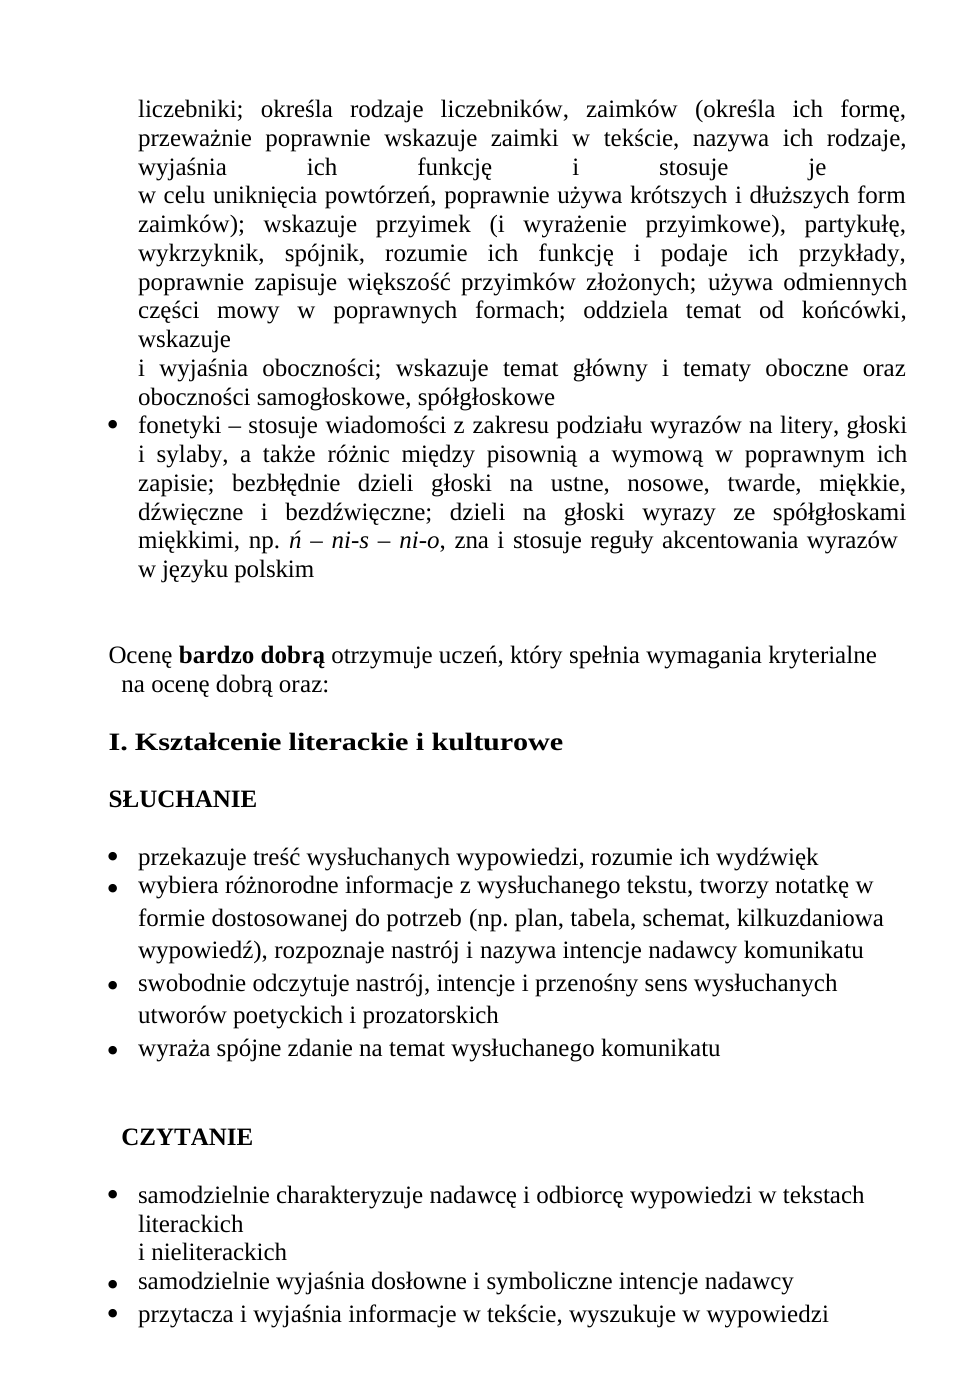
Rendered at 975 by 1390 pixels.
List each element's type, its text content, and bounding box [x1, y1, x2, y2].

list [108, 94, 907, 411]
list wybiera różnorodne informacje z wysłuchanego tekstu, tworzy notatkę w formie dostosowanej do potrzeb (np. plan, tabela, schemat, kilkuzdaniowa wypowiedź), rozpoznaje nastrój i nazywa intencje nadawcy komunikatu [108, 871, 885, 968]
list wyraża spójne zdanie na temat wysłuchanego komunikatu [108, 1033, 885, 1065]
text I. Kształcenie literackie i kulturowe [108, 727, 883, 756]
text CZYTANIE [121, 1122, 885, 1151]
list przekazuje treść wysłuchanych wypowiedzi, rozumie ich wydźwięk [108, 842, 885, 871]
text Ocenę bardzo dobrą otrzymuje uczeń, który spełnia wymagania kryterialne na ocenę dobrą oraz: [108, 641, 877, 698]
list samodzielnie charakteryzuje nadawcę i odbiorcę wypowiedzi w tekstach literackich i nieliterackich [108, 1180, 885, 1266]
list samodzielnie wyjaśnia dosłowne i symboliczne intencje nadawcy [108, 1266, 885, 1299]
list swobodnie odczytuje nastrój, intencje i przenośny sens wysłuchanych utworów poetyckich i prozatorskich [108, 968, 885, 1033]
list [108, 1299, 877, 1327]
text SŁUCHANIE [108, 784, 885, 813]
list fonetyki – stosuje wiadomości z zakresu podziału wyrazów na litery, głoski i sylaby, a także różnic między pisownią a wymową w poprawnym ich zapisie; bezbłędnie dzieli głoski na ustne, nosowe, twarde, miękkie, dźwięczne i bezdźwięczne; dzieli na głoski wyrazy ze spółgłoskami miękkimi, np. ń – ni-s – ni-o, zna i stosuje reguły akcentowania wyrazów w języku polskim [108, 411, 907, 583]
